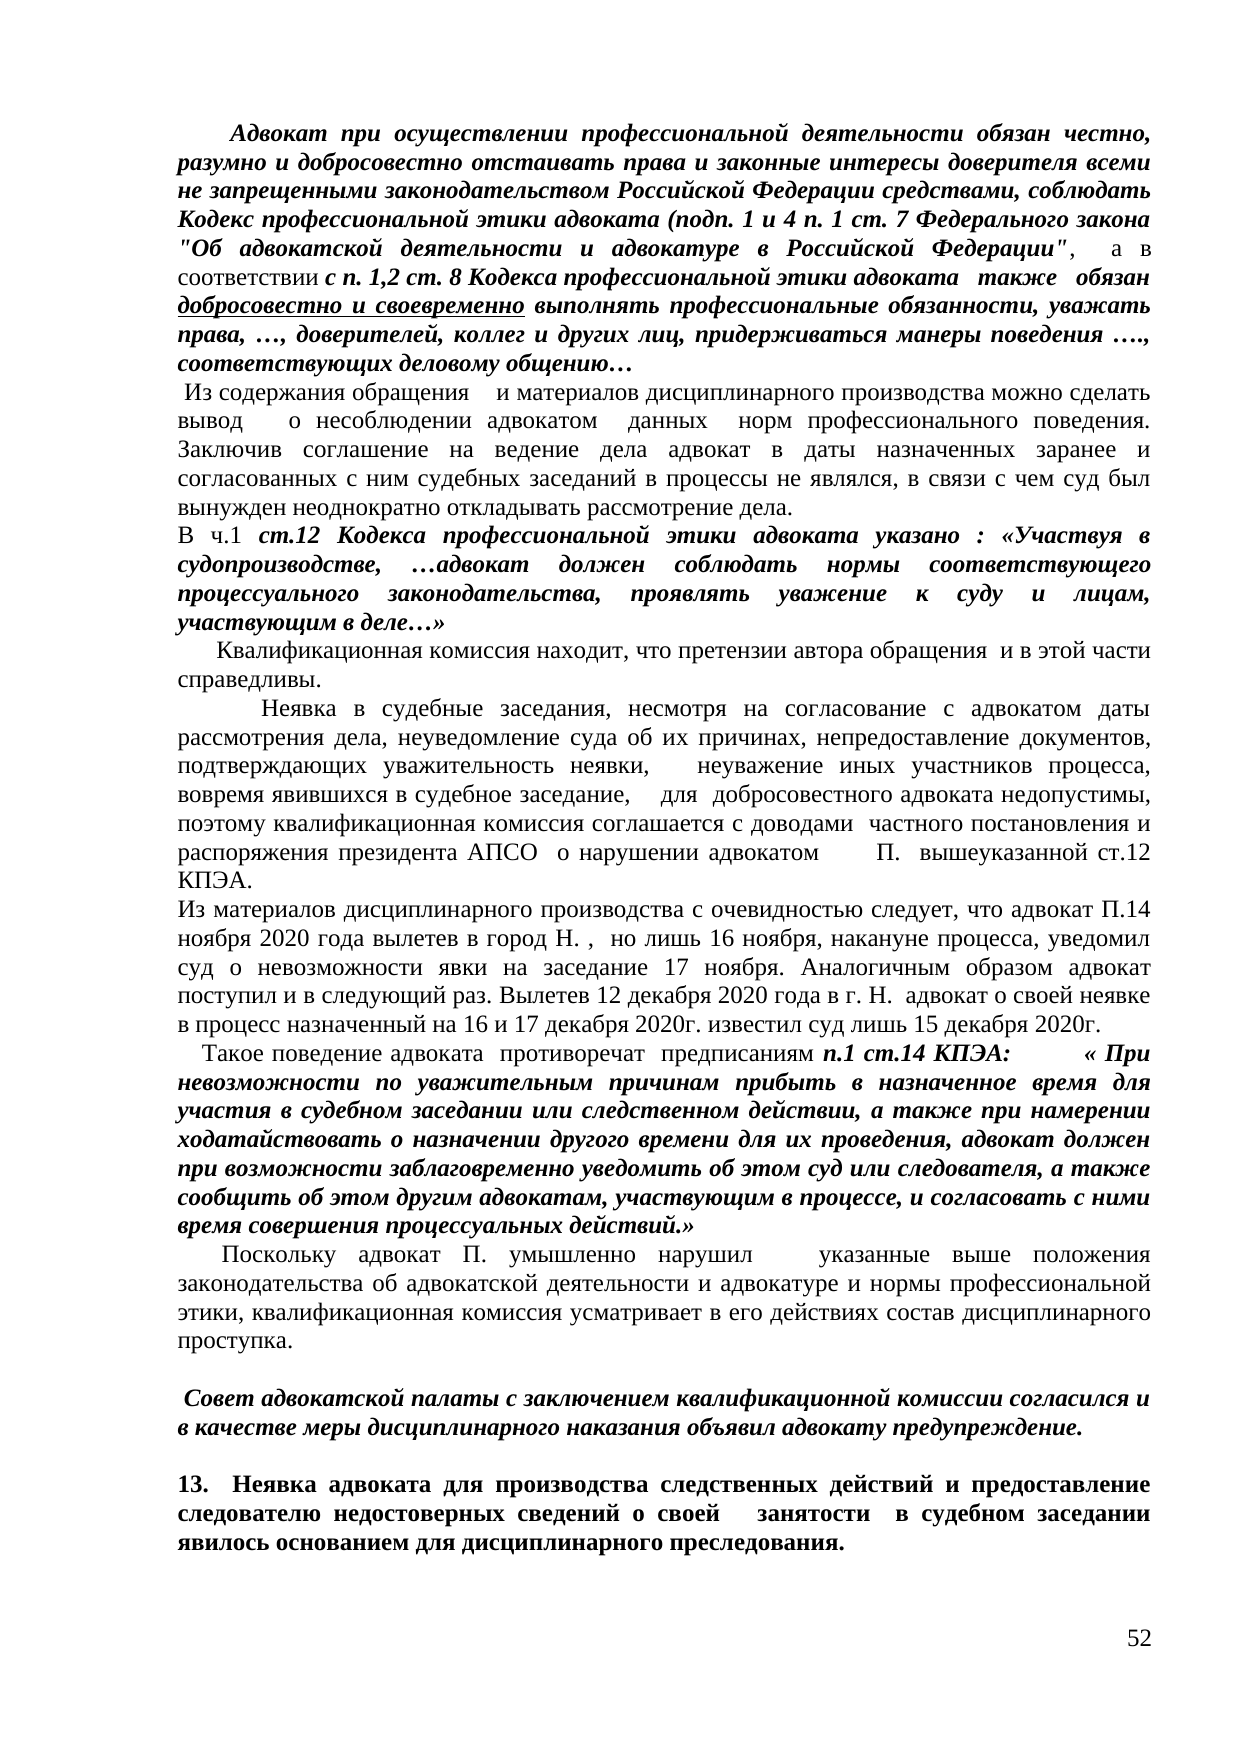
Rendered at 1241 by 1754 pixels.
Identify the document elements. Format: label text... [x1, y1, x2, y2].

text Совет адвокатской палаты с заключением квалификационной комиссии согласился и в качестве меры дисциплинарного наказания объявил адвокату предупреждение. [177, 1383, 1152, 1441]
text 13. Неявка адвоката для производства следственных действий и предоставление следователю недостоверных сведений о своей занятости в судебном заседании явилось основанием для дисциплинарного преследования. [177, 1469, 1152, 1556]
text Из материалов дисциплинарного производства с очевидностью следует, что адвокат П.14 ноября 2020 года вылетев в город Н. , но лишь 16 ноября, накануне процесса, уведомил суд о невозможности явки на заседание 17 ноября. Аналогичным образом адвокат поступил и в следующий раз. Вылетев 12 декабря 2020 года в г. Н. адвокат о своей неявке в процесс назначенный на 16 и 17 декабря 2020г. известил суд лишь 15 декабря 2020г. [177, 894, 1152, 1038]
text Квалификационная комиссия находит, что претензии автора обращения и в этой части справедливы. [177, 636, 1152, 693]
text Такое поведение адвоката противоречат предписаниям п.1 ст.14 КПЭА: « При невозможности по уважительным причинам прибыть в назначенное время для участия в судебном заседании или следственном действии, а также при намерении ходатайствовать о назначении другого времени для их проведения, адвокат должен при возможности заблаговременно уведомить об этом суд или следователя, а также сообщить об этом другим адвокатам, участвующим в процессе, и согласовать с ними время совершения процессуальных действий.» [177, 1038, 1152, 1239]
text Из содержания обращения и материалов дисциплинарного производства можно сделать вывод о несоблюдении адвокатом данных норм профессионального поведения. Заключив соглашение на ведение дела адвокат в даты назначенных заранее и согласованных с ним судебных заседаний в процессы не являлся, в связи с чем суд был вынужден неоднократно откладывать рассмотрение дела. [177, 377, 1152, 521]
text Поскольку адвокат П. умышленно нарушил указанные выше положения законодательства об адвокатской деятельности и адвокатуре и нормы профессиональной этики, квалификационная комиссия усматривает в его действиях состав дисциплинарного проступка. [177, 1239, 1152, 1354]
text Неявка в судебные заседания, несмотря на согласование с адвокатом даты рассмотрения дела, неуведомление суда об их причинах, непредоставление документов, подтверждающих уважительность неявки, неуважение иных участников процесса, вовремя явившихся в судебное заседание, для добросовестного адвоката недопустимы, поэтому квалификационная комиссия соглашается с доводами частного постановления и распоряжения президента АПСО о нарушении адвокатом П. вышеуказанной ст.12 КПЭА. [177, 693, 1152, 894]
text В ч.1 ст.12 Кодекса профессиональной этики адвоката указано : «Участвуя в судопроизводстве, …адвокат должен соблюдать нормы соответствующего процессуального законодательства, проявлять уважение к суду и лицам, участвующим в деле…» [177, 521, 1152, 636]
text Адвокат при осуществлении профессиональной деятельности обязан честно, разумно и добросовестно отстаивать права и законные интересы доверителя всеми не запрещенными законодательством Российской Федерации средствами, соблюдать Кодекс профессиональной этики адвоката (подп. 1 и 4 п. 1 ст. 7 Федерального закона "Об адвокатской деятельности и адвокатуре в Российской Федерации", а в соответствии с п. 1,2 ст. 8 Кодекса профессиональной этики адвоката также обязан добросовестно и своевременно выполнять профессиональные обязанности, уважать права, …, доверителей, коллег и других лиц, придерживаться манеры поведения …., соответствующих деловому общению… [177, 118, 1152, 377]
